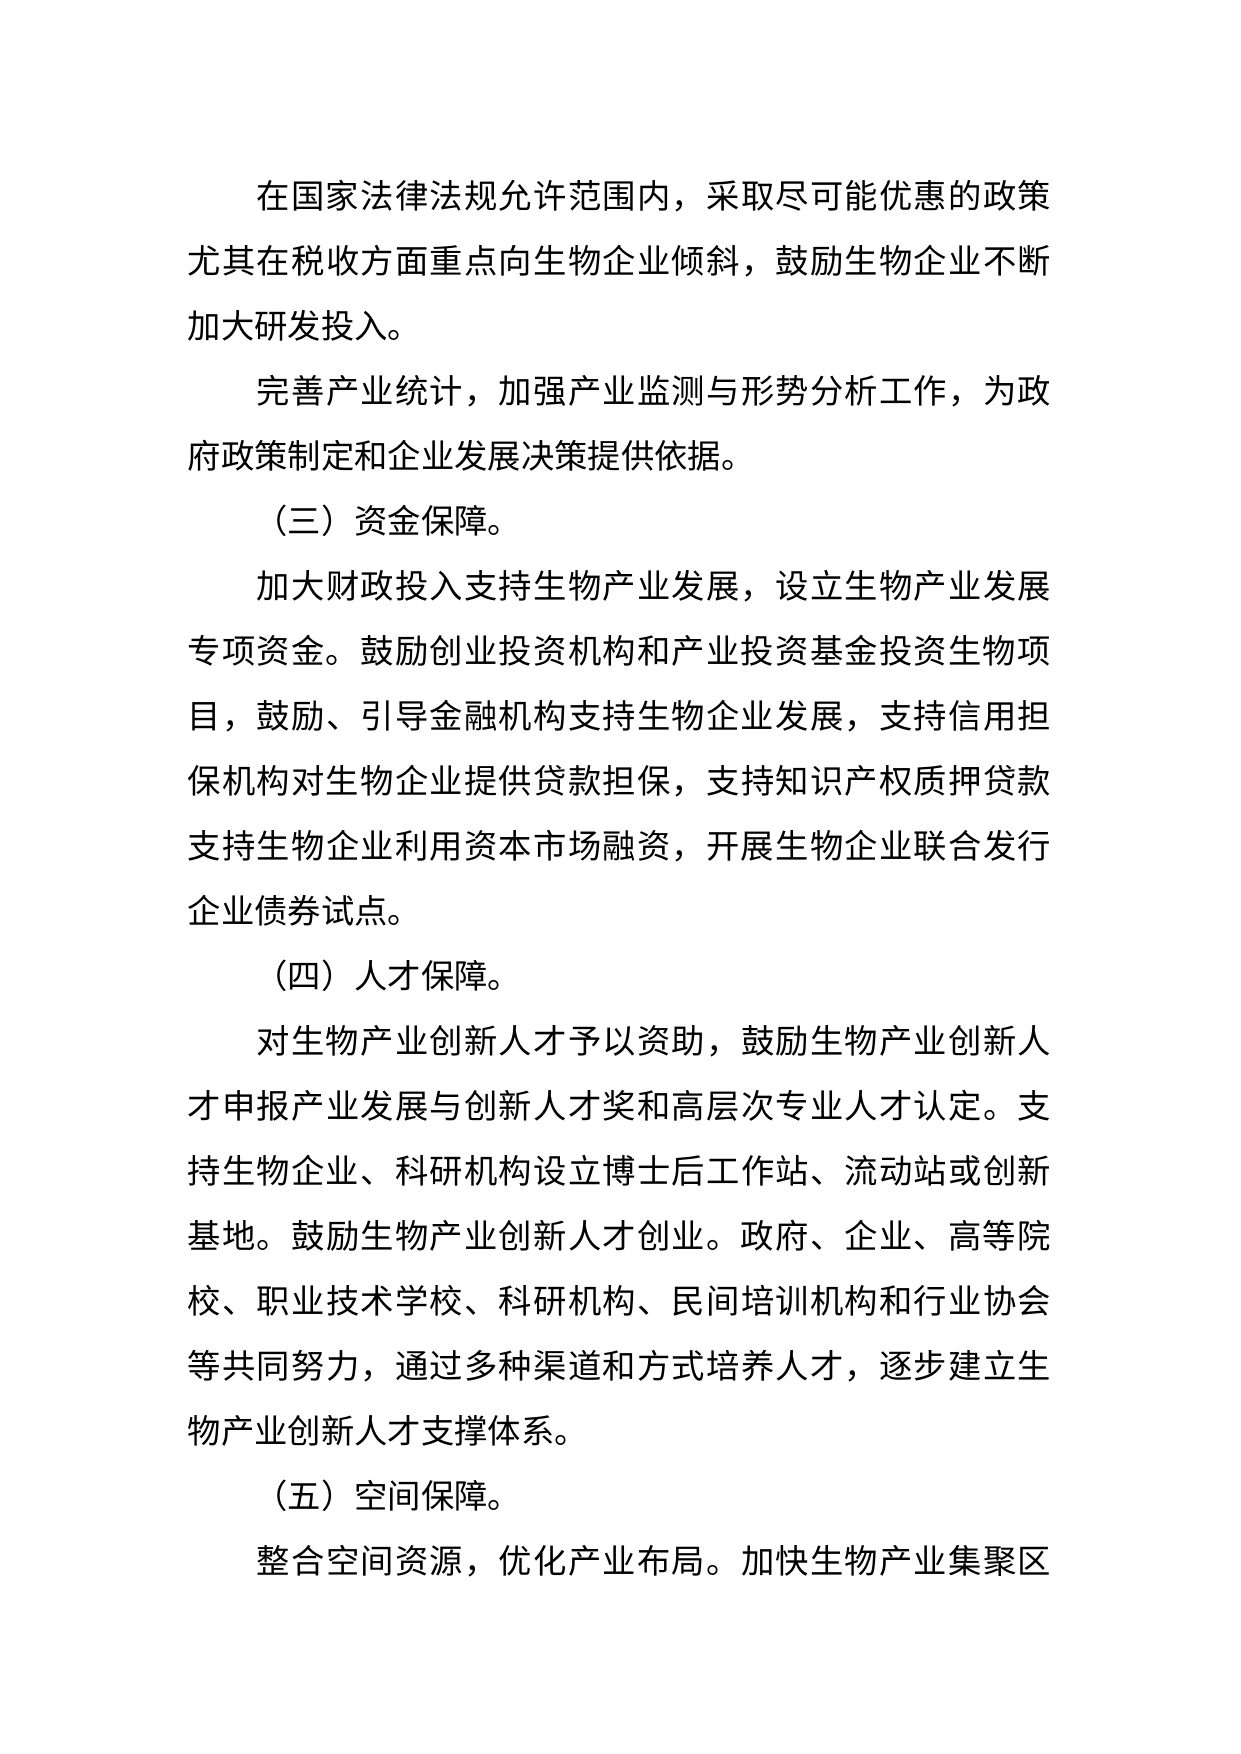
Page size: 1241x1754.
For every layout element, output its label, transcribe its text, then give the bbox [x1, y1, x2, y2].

text （五）空间保障。 [187, 1462, 1053, 1527]
text （四）人才保障。 [187, 942, 1053, 1007]
text 在国家法律法规允许范围内，采取尽可能优惠的政策，尤其在税收方面重点向生物企业倾斜，鼓励生物企业不断加大研发投入。 [187, 162, 1053, 357]
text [187, 1527, 1053, 1592]
text 完善产业统计，加强产业监测与形势分析工作，为政府政策制定和企业发展决策提供依据。 [187, 357, 1053, 487]
text 加大财政投入支持生物产业发展，设立生物产业发展专项资金。鼓励创业投资机构和产业投资基金投资生物项目，鼓励、引导金融机构支持生物企业发展，支持信用担保机构对生物企业提供贷款担保，支持知识产权质押贷款。支持生物企业利用资本市场融资，开展生物企业联合发行企业债券试点。 [187, 552, 1053, 942]
text 对生物产业创新人才予以资助，鼓励生物产业创新人才申报产业发展与创新人才奖和高层次专业人才认定。支持生物企业、科研机构设立博士后工作站、流动站或创新基地。鼓励生物产业创新人才创业。政府、企业、高等院校、职业技术学校、科研机构、民间培训机构和行业协会等共同努力，通过多种渠道和方式培养人才，逐步建立生物产业创新人才支撑体系。 [187, 1007, 1053, 1462]
text （三）资金保障。 [187, 487, 1053, 552]
